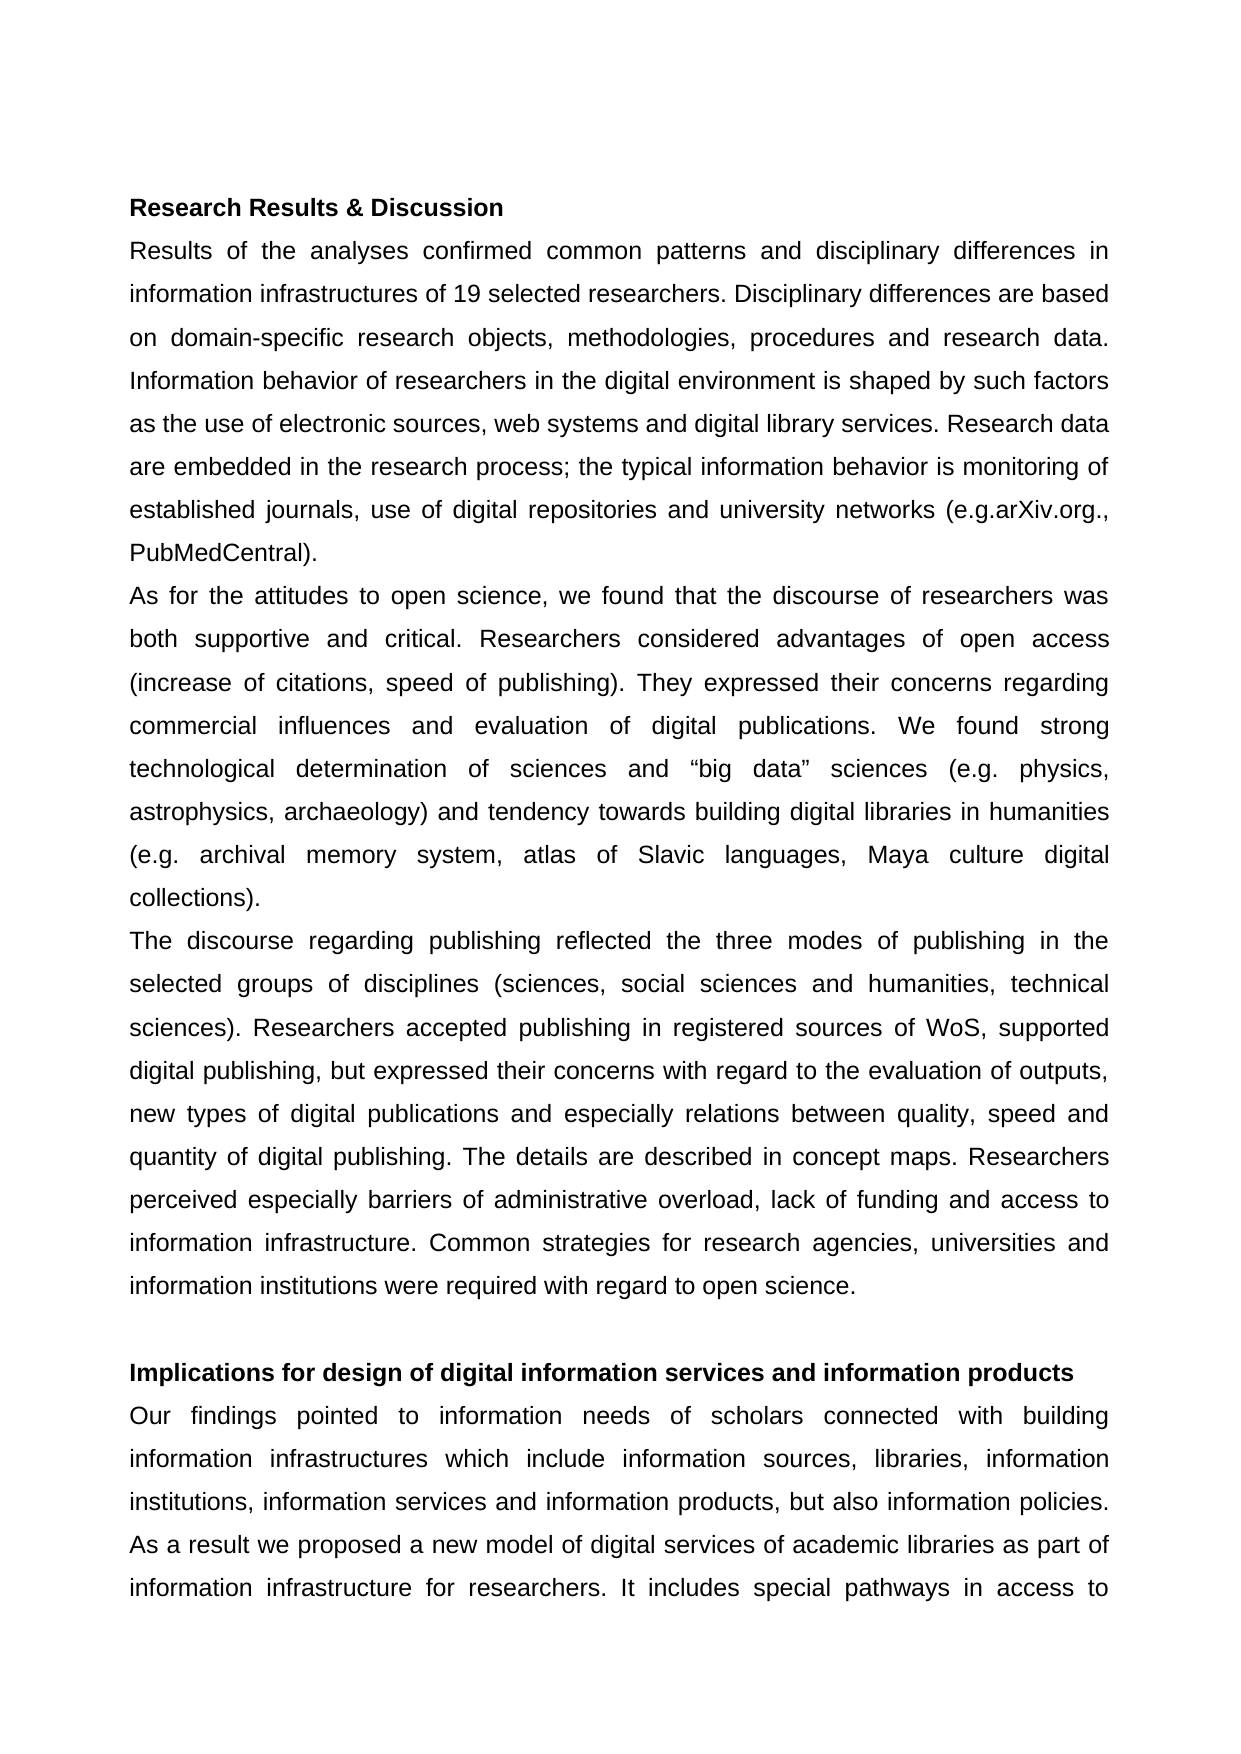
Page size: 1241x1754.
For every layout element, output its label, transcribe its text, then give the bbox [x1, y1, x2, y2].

text Research Results & Discussion [129, 193, 1111, 222]
text The discourse regarding publishing reflected the three modes of publishing in the selected groups of disciplines (sciences, social sciences and humanities, technical sciences). Researchers accepted publishing in registered sources of WoS, supported digital publishing, but expressed their concerns with regard to the evaluation of outputs, new types of digital publications and especially relations between quality, speed and quantity of digital publishing. The details are described in concept maps. Researchers perceived especially barriers of administrative overload, lack of funding and access to information infrastructure. Common strategies for research agencies, universities and information institutions were required with regard to open science. [129, 926, 1111, 1300]
text Implications for design of digital information services and information products [129, 1357, 1111, 1386]
text As for the attitudes to open science, we found that the discourse of researchers was both supportive and critical. Researchers considered advantages of open access (increase of citations, speed of publishing). They expressed their concerns regarding commercial influences and evaluation of digital publications. We found strong technological determination of sciences and “big data” sciences (e.g. physics, astrophysics, archaeology) and tendency towards building digital libraries in humanities (e.g. archival memory system, atlas of Slavic languages, Maya culture digital collections). [129, 581, 1111, 912]
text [129, 1401, 1111, 1602]
text Results of the analyses confirmed common patterns and disciplinary differences in information infrastructures of 19 selected researchers. Disciplinary differences are based on domain-specific research objects, methodologies, procedures and research data. Information behavior of researchers in the digital environment is shaped by such factors as the use of electronic sources, web systems and digital library services. Research data are embedded in the research process; the typical information behavior is monitoring of established journals, use of digital repositories and university networks (e.g.arXiv.org., PubMedCentral). [129, 236, 1111, 567]
